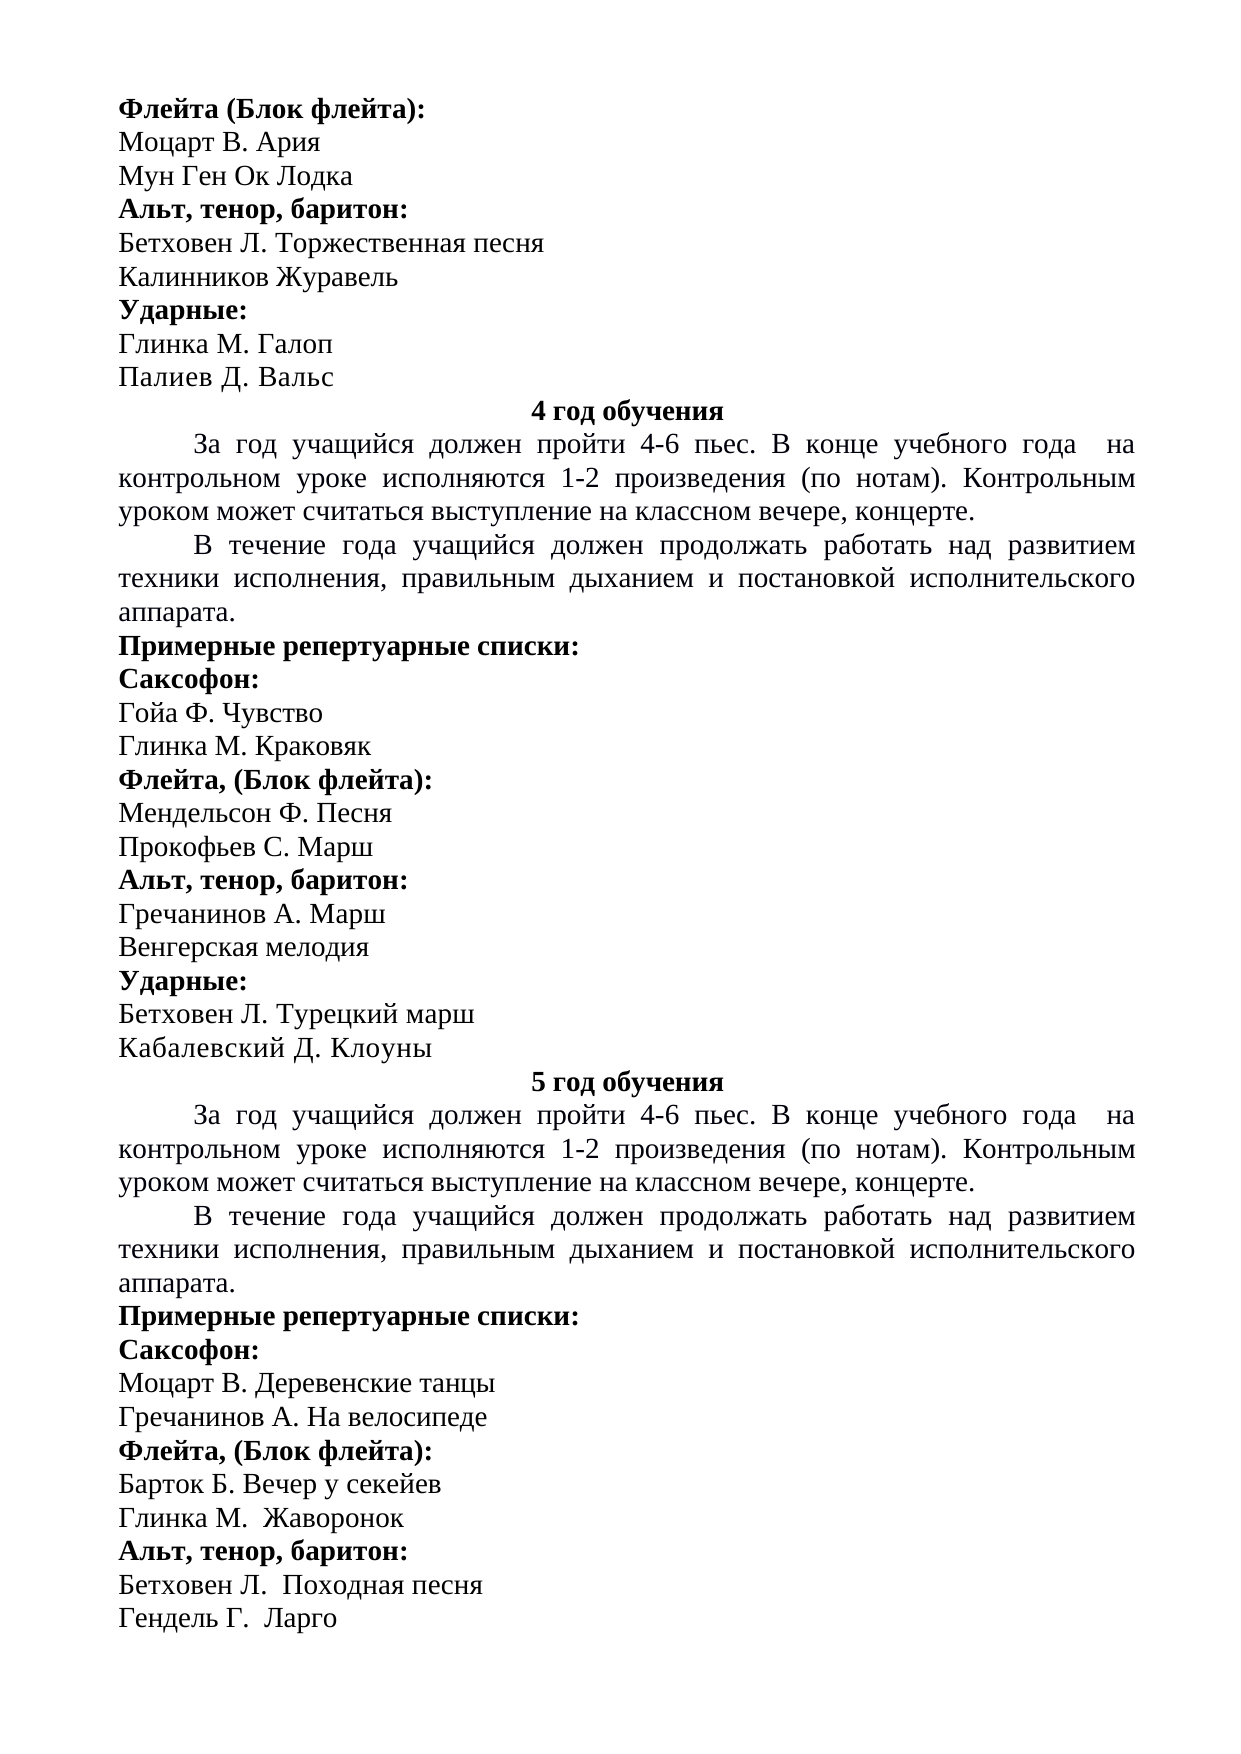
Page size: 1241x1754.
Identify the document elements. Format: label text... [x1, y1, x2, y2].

text Флейта (Блок флейта): [118, 91, 1137, 124]
text Моцарт В. Ария [118, 124, 1137, 158]
text В течение года учащийся должен продолжать работать над развитием техники исполнения, правильным дыханием и постановкой исполнительского аппарата. [118, 1198, 1137, 1298]
text Глинка М. Жаворонок [118, 1500, 1137, 1533]
text Гречанинов А. На велосипеде [118, 1399, 1137, 1433]
text Альт, тенор, баритон: [118, 192, 1137, 225]
text Венгерская мелодия [118, 929, 921, 963]
text Гречанинов А. Марш [118, 896, 975, 929]
text Палиев Д. Вальс [118, 359, 1137, 393]
text Калинников Журавель [118, 259, 921, 292]
text В течение года учащийся должен продолжать работать над развитием техники исполнения, правильным дыханием и постановкой исполнительского аппарата. [118, 527, 1137, 628]
text Альт, тенор, баритон: [118, 1533, 975, 1567]
text Альт, тенор, баритон: [118, 862, 975, 896]
text Моцарт В. Деревенские танцы [118, 1366, 1137, 1399]
text Мун Ген Ок Лодка [118, 158, 1137, 192]
text Барток Б. Вечер у секейев [118, 1466, 1137, 1500]
text Бетховен Л. Торжественная песня [118, 225, 921, 259]
text Прокофьев С. Марш [118, 829, 1137, 862]
text Бетховен Л. Турецкий марш [118, 997, 1137, 1030]
text Глинка М. Краковяк [118, 728, 1137, 762]
text Примерные репертуарные списки: [118, 1298, 921, 1332]
text Глинка М. Галоп [118, 326, 1137, 359]
text Мендельсон Ф. Песня [118, 795, 1137, 829]
text Бетховен Л. Походная песня [118, 1567, 921, 1600]
text Гендель Г. Ларго [118, 1600, 921, 1634]
text Флейта, (Блок флейта): [118, 1433, 1137, 1466]
text Ударные: [118, 963, 1137, 997]
text Примерные репертуарные списки: [118, 628, 921, 661]
text Кабалевский Д. Клоуны [118, 1030, 1137, 1064]
text 4 год обучения [118, 393, 1137, 426]
text Саксофон: [118, 661, 1137, 695]
text Флейта, (Блок флейта): [118, 762, 1137, 795]
text Саксофон: [118, 1332, 1137, 1366]
text Ударные: [118, 292, 1137, 326]
text Гойа Ф. Чувство [118, 695, 1137, 728]
text 5 год обучения [118, 1064, 1137, 1097]
